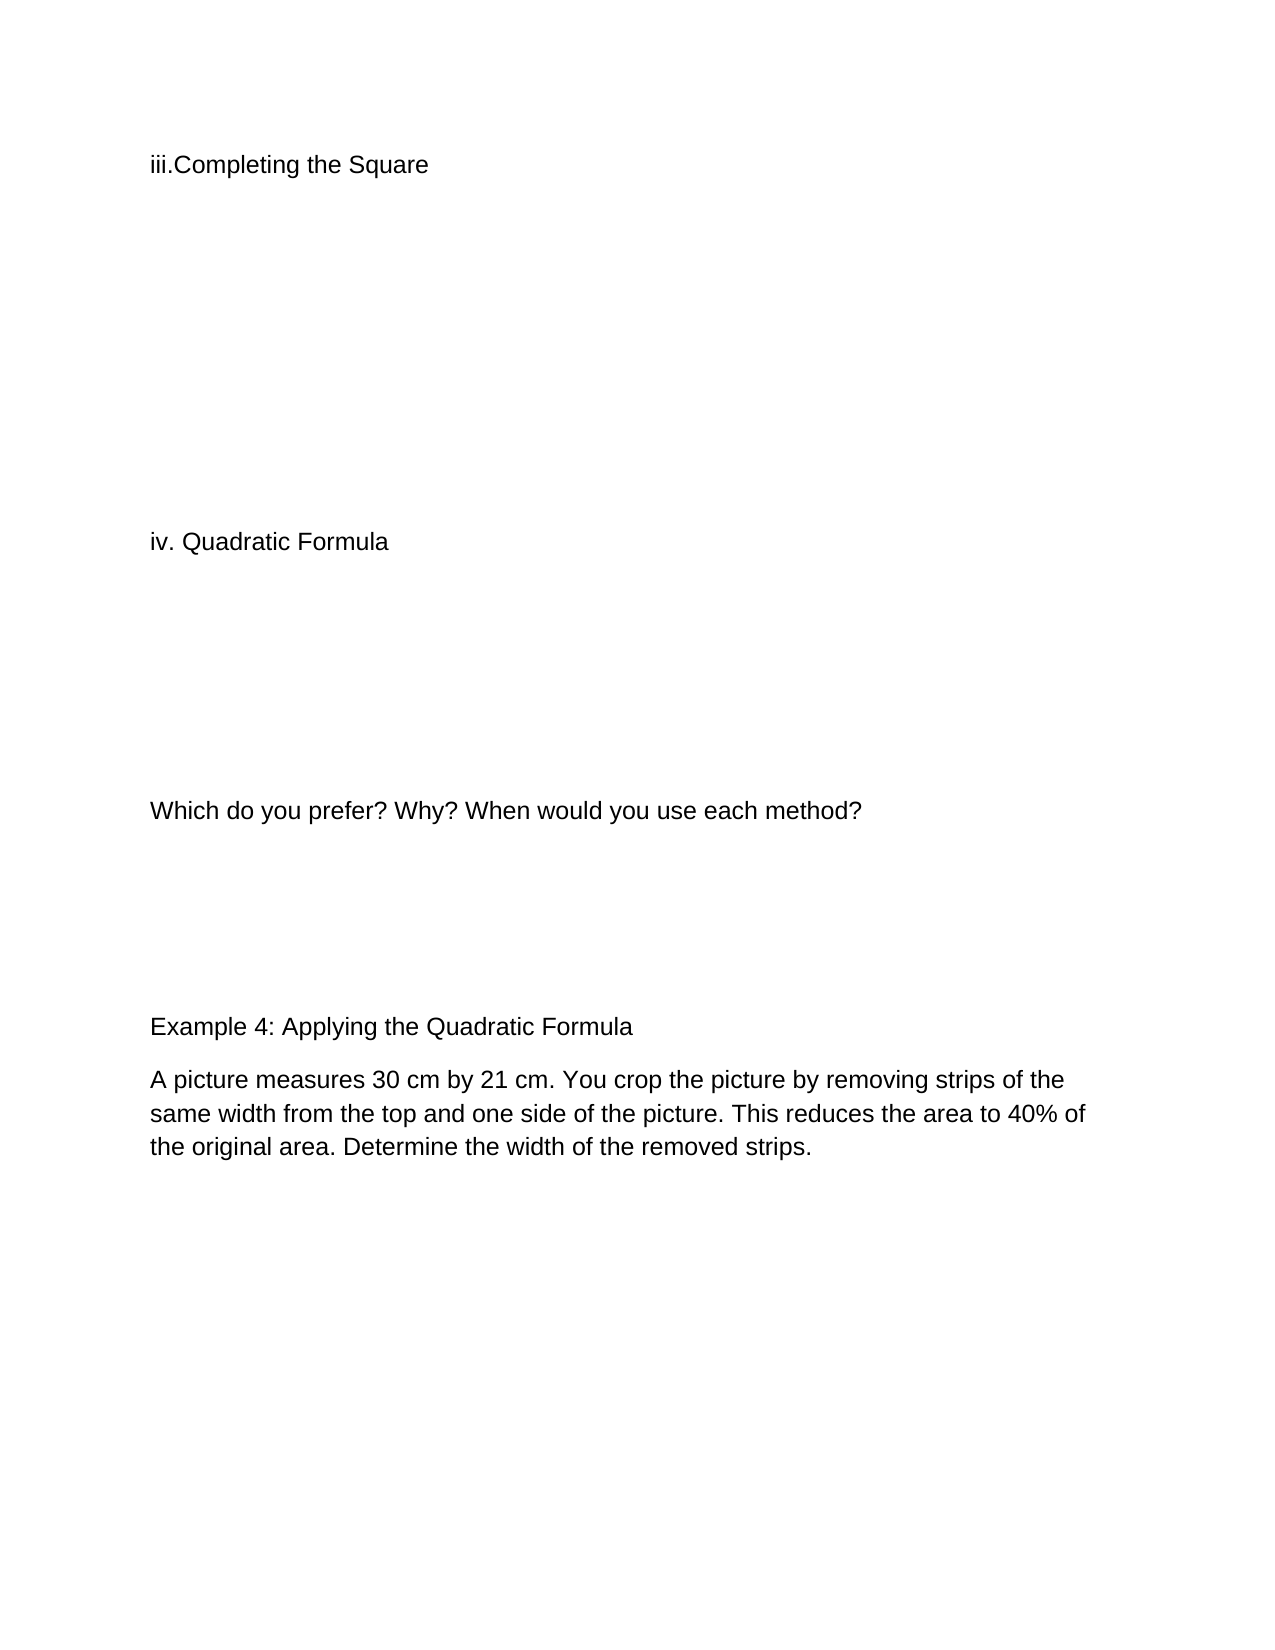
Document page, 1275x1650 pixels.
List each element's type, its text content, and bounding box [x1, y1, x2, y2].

text A picture measures 30 cm by 21 cm. You crop the picture by removing strips of the same width from the top and one side of the picture. This reduces the area to 40% of the original area. Determine the width of the removed strips. [150, 1066, 1125, 1160]
text iv. Quadratic Formula [150, 527, 1125, 556]
text Which do you prefer? Why? When would you use each method? [150, 796, 1125, 825]
text Example 4: Applying the Quadratic Formula [150, 1012, 1125, 1040]
text iii.Completing the Square [150, 150, 1125, 179]
